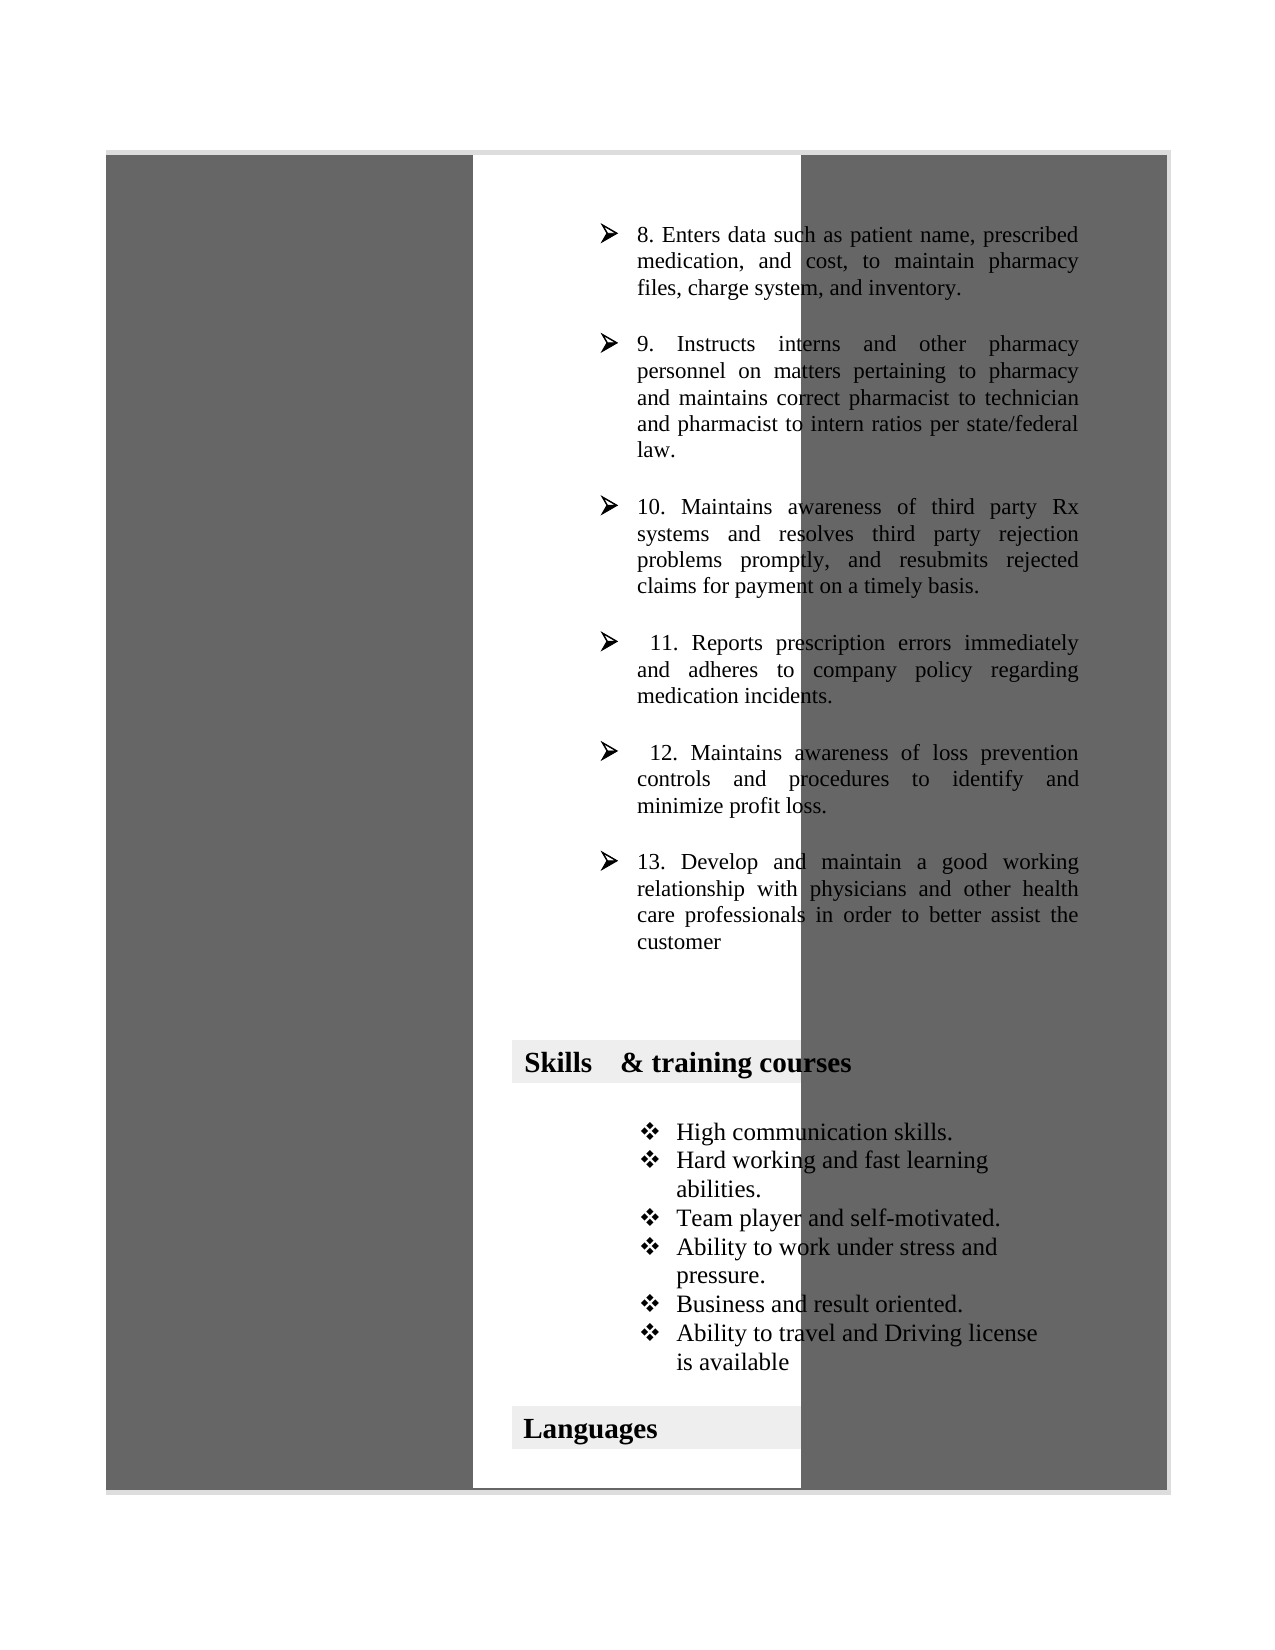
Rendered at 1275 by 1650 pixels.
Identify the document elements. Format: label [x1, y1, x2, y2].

table_header [106, 155, 1167, 1490]
